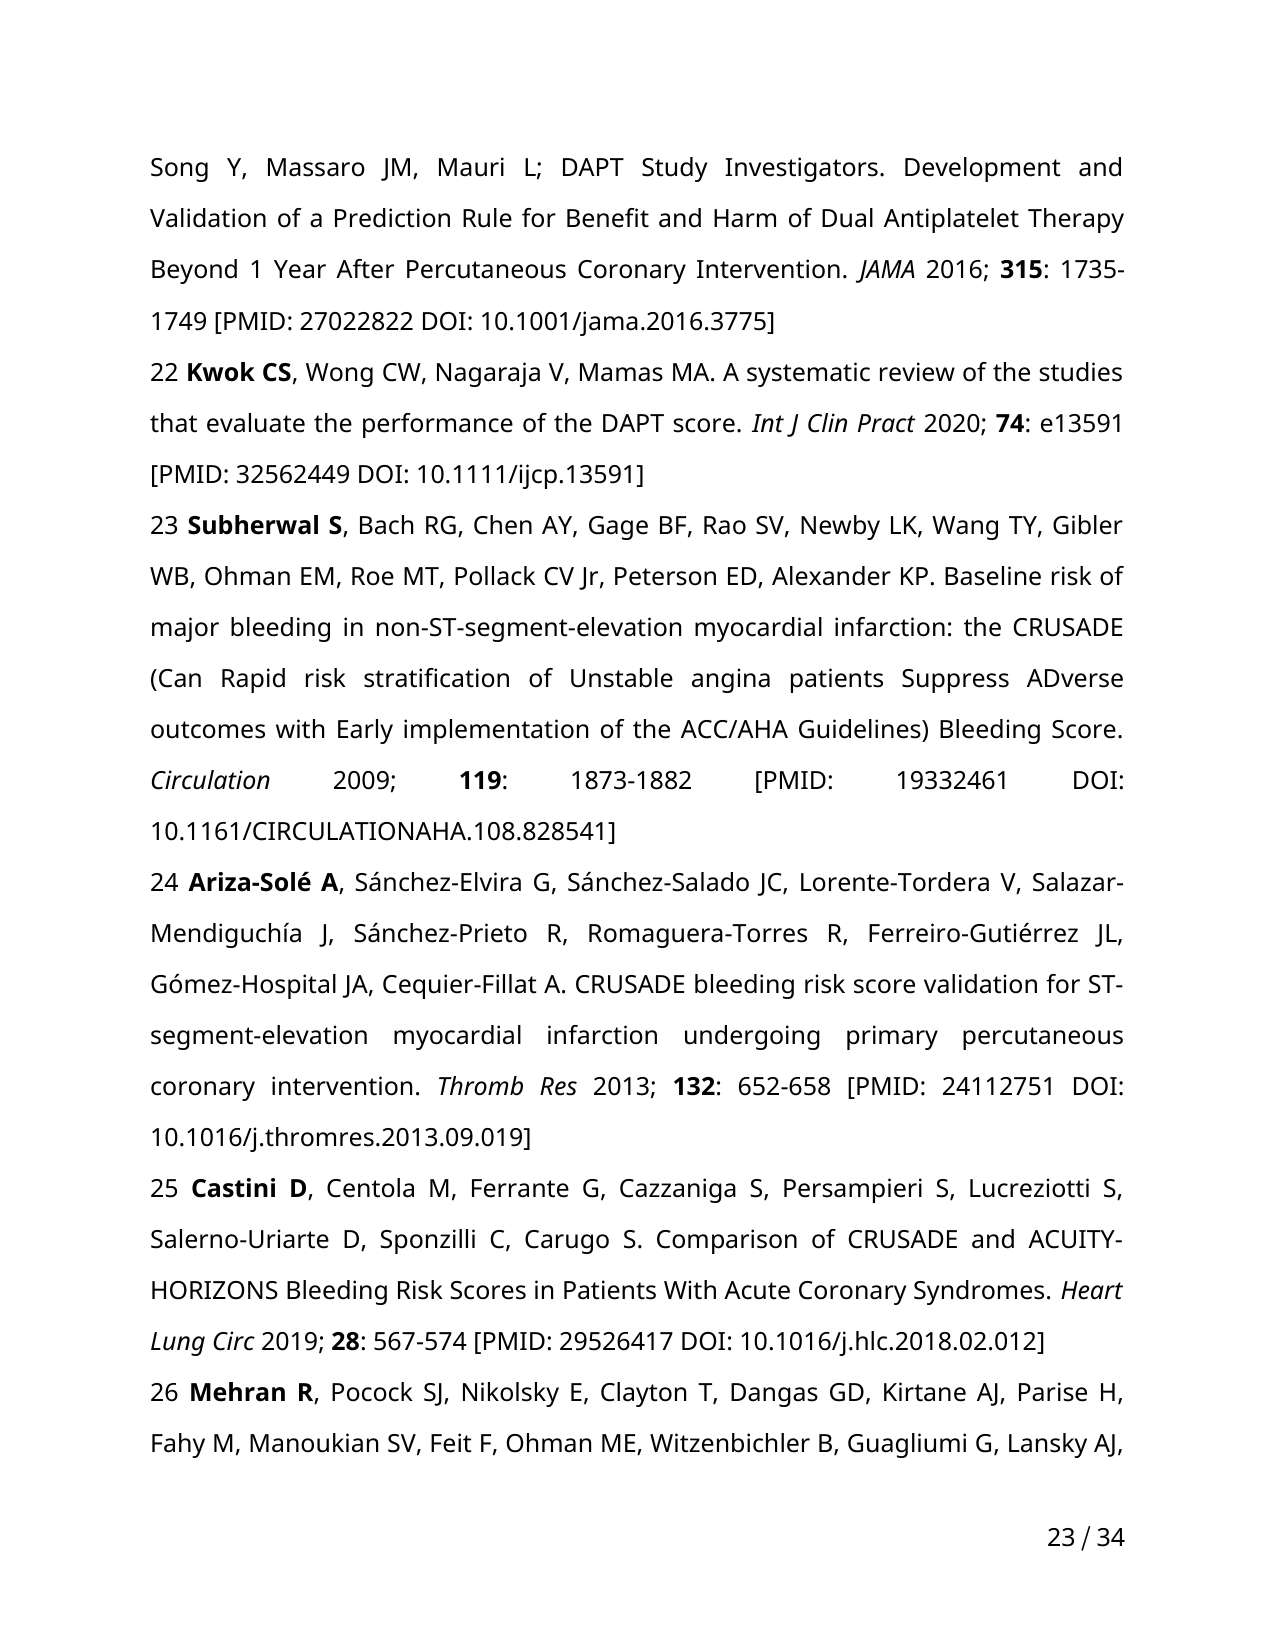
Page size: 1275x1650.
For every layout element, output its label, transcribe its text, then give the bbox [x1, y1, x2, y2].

text 25 Castini D, Centola M, Ferrante G, Cazzaniga S, Persampieri S, Lucreziotti S, Salerno-Uriarte D, Sponzilli C, Carugo S. Comparison of CRUSADE and ACUITY-HORIZONS Bleeding Risk Scores in Patients With Acute Coronary Syndromes. Heart Lung Circ 2019; 28: 567-574 [PMID: 29526417 DOI: 10.1016/j.hlc.2018.02.012] [150, 1171, 1125, 1358]
text 24 Ariza-Solé A, Sánchez-Elvira G, Sánchez-Salado JC, Lorente-Tordera V, Salazar-Mendiguchía J, Sánchez-Prieto R, Romaguera-Torres R, Ferreiro-Gutiérrez JL, Gómez-Hospital JA, Cequier-Fillat A. CRUSADE bleeding risk score validation for ST-segment-elevation myocardial infarction undergoing primary percutaneous coronary intervention. Thromb Res 2013; 132: 652-658 [PMID: 24112751 DOI: 10.1016/j.thromres.2013.09.019] [150, 864, 1125, 1154]
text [150, 150, 1125, 337]
text 22 Kwok CS, Wong CW, Nagaraja V, Mamas MA. A systematic review of the studies that evaluate the performance of the DAPT score. Int J Clin Pract 2020; 74: e13591 [PMID: 32562449 DOI: 10.1111/ijcp.13591] [150, 354, 1125, 490]
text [150, 1375, 1125, 1460]
text 23 Subherwal S, Bach RG, Chen AY, Gage BF, Rao SV, Newby LK, Wang TY, Gibler WB, Ohman EM, Roe MT, Pollack CV Jr, Peterson ED, Alexander KP. Baseline risk of major bleeding in non-ST-segment-elevation myocardial infarction: the CRUSADE (Can Rapid risk stratification of Unstable angina patients Suppress ADverse outcomes with Early implementation of the ACC/AHA Guidelines) Bleeding Score. Circulation 2009; 119: 1873-1882 [PMID: 19332461 DOI: 10.1161/CIRCULATIONAHA.108.828541] [150, 507, 1125, 848]
